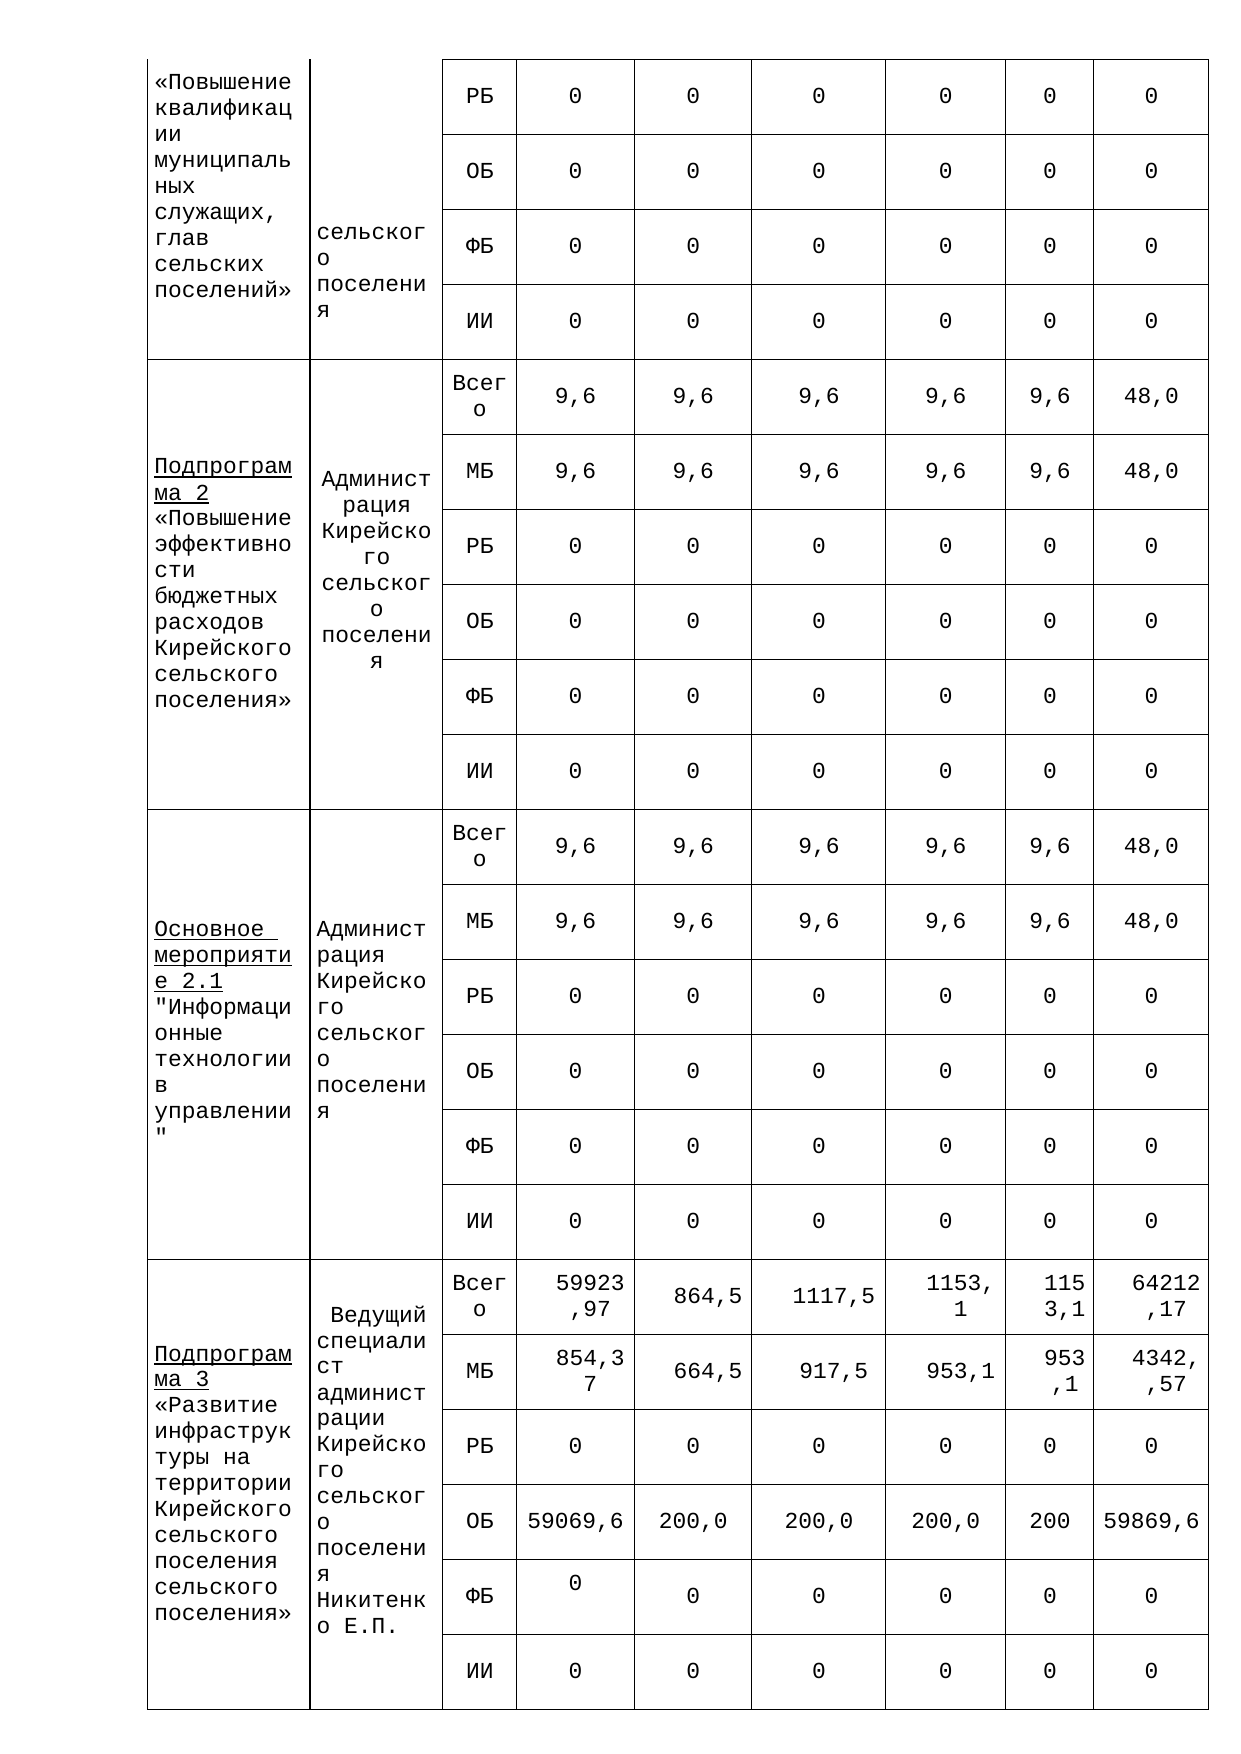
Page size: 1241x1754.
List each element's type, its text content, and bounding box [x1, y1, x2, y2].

table_cell ОБ [443, 135, 516, 209]
table_cell ФБ [443, 1560, 516, 1634]
table_cell Основное мероприятие 2.1 "Информационные технологии в управлении" [148, 810, 309, 1259]
table_cell 0 [752, 585, 885, 659]
table_cell 0 [635, 210, 751, 284]
table_cell ИИ [443, 285, 516, 359]
table_cell 664,5 [635, 1335, 751, 1409]
table_cell 0 [635, 735, 751, 809]
table_cell 953,1 [886, 1335, 1005, 1409]
table_cell 0 [752, 960, 885, 1034]
table_cell 0 [886, 1110, 1005, 1184]
table_cell 9,6 [752, 810, 885, 884]
table_cell 1153,1 [1006, 1260, 1093, 1334]
table_cell 9,6 [517, 360, 634, 434]
table_cell 917,5 [752, 1335, 885, 1409]
table_cell МБ [443, 1335, 516, 1409]
table_cell Всего [443, 810, 516, 884]
table_cell 0 [1006, 1035, 1093, 1109]
table_cell 0 [517, 735, 634, 809]
table_cell РБ [443, 1410, 516, 1484]
table_cell 0 [1094, 510, 1208, 584]
table_cell 0 [1094, 660, 1208, 734]
table_cell 0 [1006, 960, 1093, 1034]
table_cell 9,6 [635, 810, 751, 884]
table_cell 9,6 [635, 885, 751, 959]
table_cell ФБ [443, 660, 516, 734]
table_cell 59869,6 [1094, 1485, 1208, 1559]
table_cell 854,37 [517, 1335, 634, 1409]
table_cell 0 [886, 510, 1005, 584]
table_cell 0 [1006, 1110, 1093, 1184]
table_cell 0 [1006, 510, 1093, 584]
table_cell 9,6 [752, 435, 885, 509]
table_cell ФБ [443, 210, 516, 284]
table_cell 0 [752, 510, 885, 584]
table_cell ИИ [443, 735, 516, 809]
table_cell 0 [1094, 960, 1208, 1034]
table_cell 0 [635, 660, 751, 734]
table_cell 953,1 [1006, 1335, 1093, 1409]
table_cell 59069,6 [517, 1485, 634, 1559]
table_cell 0 [886, 1635, 1005, 1709]
table_cell 0 [886, 1035, 1005, 1109]
table_cell 0 [635, 1035, 751, 1109]
table_cell 0 [752, 1110, 885, 1184]
table_cell 0 [635, 1185, 751, 1259]
table_cell МБ [443, 435, 516, 509]
table_cell 200,0 [635, 1485, 751, 1559]
table_cell 0 [1006, 285, 1093, 359]
table_cell 0 [1006, 1560, 1093, 1634]
table_cell 0 [752, 60, 885, 134]
table_cell 9,6 [1006, 885, 1093, 959]
table_cell РБ [443, 60, 516, 134]
table_cell 0 [752, 210, 885, 284]
table_cell 864,5 [635, 1260, 751, 1334]
table_cell МБ [443, 885, 516, 959]
table_cell 0 [635, 285, 751, 359]
table_cell Подпрограмма 3 «Развитие инфраструктуры на территории Кирейского сельского поселения сельского поселения» [148, 1260, 309, 1709]
table_cell 0 [752, 1635, 885, 1709]
table_cell 0 [517, 1560, 634, 1634]
table_cell 9,6 [635, 360, 751, 434]
table_cell 0 [886, 735, 1005, 809]
table_cell 0 [517, 1110, 634, 1184]
table_cell 0 [886, 60, 1005, 134]
table_cell 0 [886, 660, 1005, 734]
table_cell 0 [1094, 1410, 1208, 1484]
table_cell 0 [752, 660, 885, 734]
table_cell 1117,5 [752, 1260, 885, 1334]
table_cell 0 [1094, 1110, 1208, 1184]
table_cell 0 [1006, 1635, 1093, 1709]
table_cell 0 [635, 1410, 751, 1484]
table_cell 0 [517, 1410, 634, 1484]
table_cell 0 [752, 735, 885, 809]
table_cell 48,0 [1094, 435, 1208, 509]
table_cell 0 [1006, 1185, 1093, 1259]
table_cell 0 [517, 510, 634, 584]
table_cell 0 [1094, 1185, 1208, 1259]
table_cell ИИ [443, 1635, 516, 1709]
table_cell 0 [752, 1410, 885, 1484]
table_cell ОБ [443, 1035, 516, 1109]
table_cell 0 [1094, 60, 1208, 134]
table_cell Подпрограмма 2 «Повышение эффективности бюджетных расходов Кирейского сельского поселения» [148, 360, 309, 809]
table_cell 0 [886, 1560, 1005, 1634]
table_cell 0 [1094, 1035, 1208, 1109]
table_cell Всего [443, 360, 516, 434]
table_cell 9,6 [517, 810, 634, 884]
table_cell 48,0 [1094, 360, 1208, 434]
table_cell 0 [517, 60, 634, 134]
table_cell 0 [517, 1035, 634, 1109]
table_cell 9,6 [752, 885, 885, 959]
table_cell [311, 1260, 442, 1709]
table_cell 4342,,57 [1094, 1335, 1208, 1409]
table_cell 0 [886, 1185, 1005, 1259]
table_cell 0 [886, 285, 1005, 359]
table_cell РБ [443, 960, 516, 1034]
table_cell 9,6 [517, 885, 634, 959]
table_cell 0 [635, 960, 751, 1034]
table_cell 0 [517, 1635, 634, 1709]
table_cell 0 [635, 510, 751, 584]
table_cell 0 [752, 1185, 885, 1259]
table_cell 0 [1094, 1560, 1208, 1634]
table_cell 200,0 [752, 1485, 885, 1559]
table_cell 0 [635, 135, 751, 209]
table_cell 0 [886, 135, 1005, 209]
table_cell 0 [635, 60, 751, 134]
table_cell 0 [517, 660, 634, 734]
table_cell 0 [635, 1560, 751, 1634]
table_cell 0 [517, 285, 634, 359]
table_cell 0 [1094, 1635, 1208, 1709]
table_cell 64212,17 [1094, 1260, 1208, 1334]
table_cell 9,6 [886, 810, 1005, 884]
table_cell 59923,97 [517, 1260, 634, 1334]
table_cell ИИ [443, 1185, 516, 1259]
table_cell 0 [1006, 210, 1093, 284]
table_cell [311, 360, 442, 809]
table_cell 0 [1006, 585, 1093, 659]
table_cell 0 [1094, 135, 1208, 209]
table_cell 0 [886, 1410, 1005, 1484]
table_cell 0 [752, 285, 885, 359]
table_cell 0 [1094, 735, 1208, 809]
table_cell 200,0 [886, 1485, 1005, 1559]
table_cell 0 [517, 135, 634, 209]
table_cell 1153,1 [886, 1260, 1005, 1334]
table_cell 0 [1006, 60, 1093, 134]
table_cell 0 [517, 585, 634, 659]
table_cell 0 [1006, 1410, 1093, 1484]
table_cell 0 [517, 960, 634, 1034]
table_cell 0 [1006, 660, 1093, 734]
table_cell РБ [443, 510, 516, 584]
table_cell Всего [443, 1260, 516, 1334]
table_cell 0 [635, 1110, 751, 1184]
table_cell 0 [1094, 585, 1208, 659]
table_cell 9,6 [1006, 435, 1093, 509]
table_cell 200 [1006, 1485, 1093, 1559]
table_cell 0 [1094, 210, 1208, 284]
table_cell 0 [752, 1560, 885, 1634]
table_cell 0 [752, 1035, 885, 1109]
table_cell 0 [886, 960, 1005, 1034]
table_cell 9,6 [1006, 360, 1093, 434]
table_cell 0 [1006, 735, 1093, 809]
table_cell 9,6 [886, 360, 1005, 434]
table_cell 9,6 [517, 435, 634, 509]
table_cell 48,0 [1094, 810, 1208, 884]
table_cell 9,6 [752, 360, 885, 434]
table_cell 0 [752, 135, 885, 209]
table_cell ОБ [443, 1485, 516, 1559]
table_cell ФБ [443, 1110, 516, 1184]
table_cell ОБ [443, 585, 516, 659]
table_cell 9,6 [1006, 810, 1093, 884]
table_cell 9,6 [635, 435, 751, 509]
table_cell 0 [517, 1185, 634, 1259]
table_cell 9,6 [886, 435, 1005, 509]
table_cell 9,6 [886, 885, 1005, 959]
table_cell 0 [1094, 285, 1208, 359]
table_cell 0 [517, 210, 634, 284]
table_cell 0 [635, 1635, 751, 1709]
table_cell 0 [635, 585, 751, 659]
table_cell 48,0 [1094, 885, 1208, 959]
table_cell 0 [886, 585, 1005, 659]
table_cell 0 [886, 210, 1005, 284]
table_cell 0 [1006, 135, 1093, 209]
table_cell Администрация Кирейского сельского поселения [311, 810, 442, 1259]
